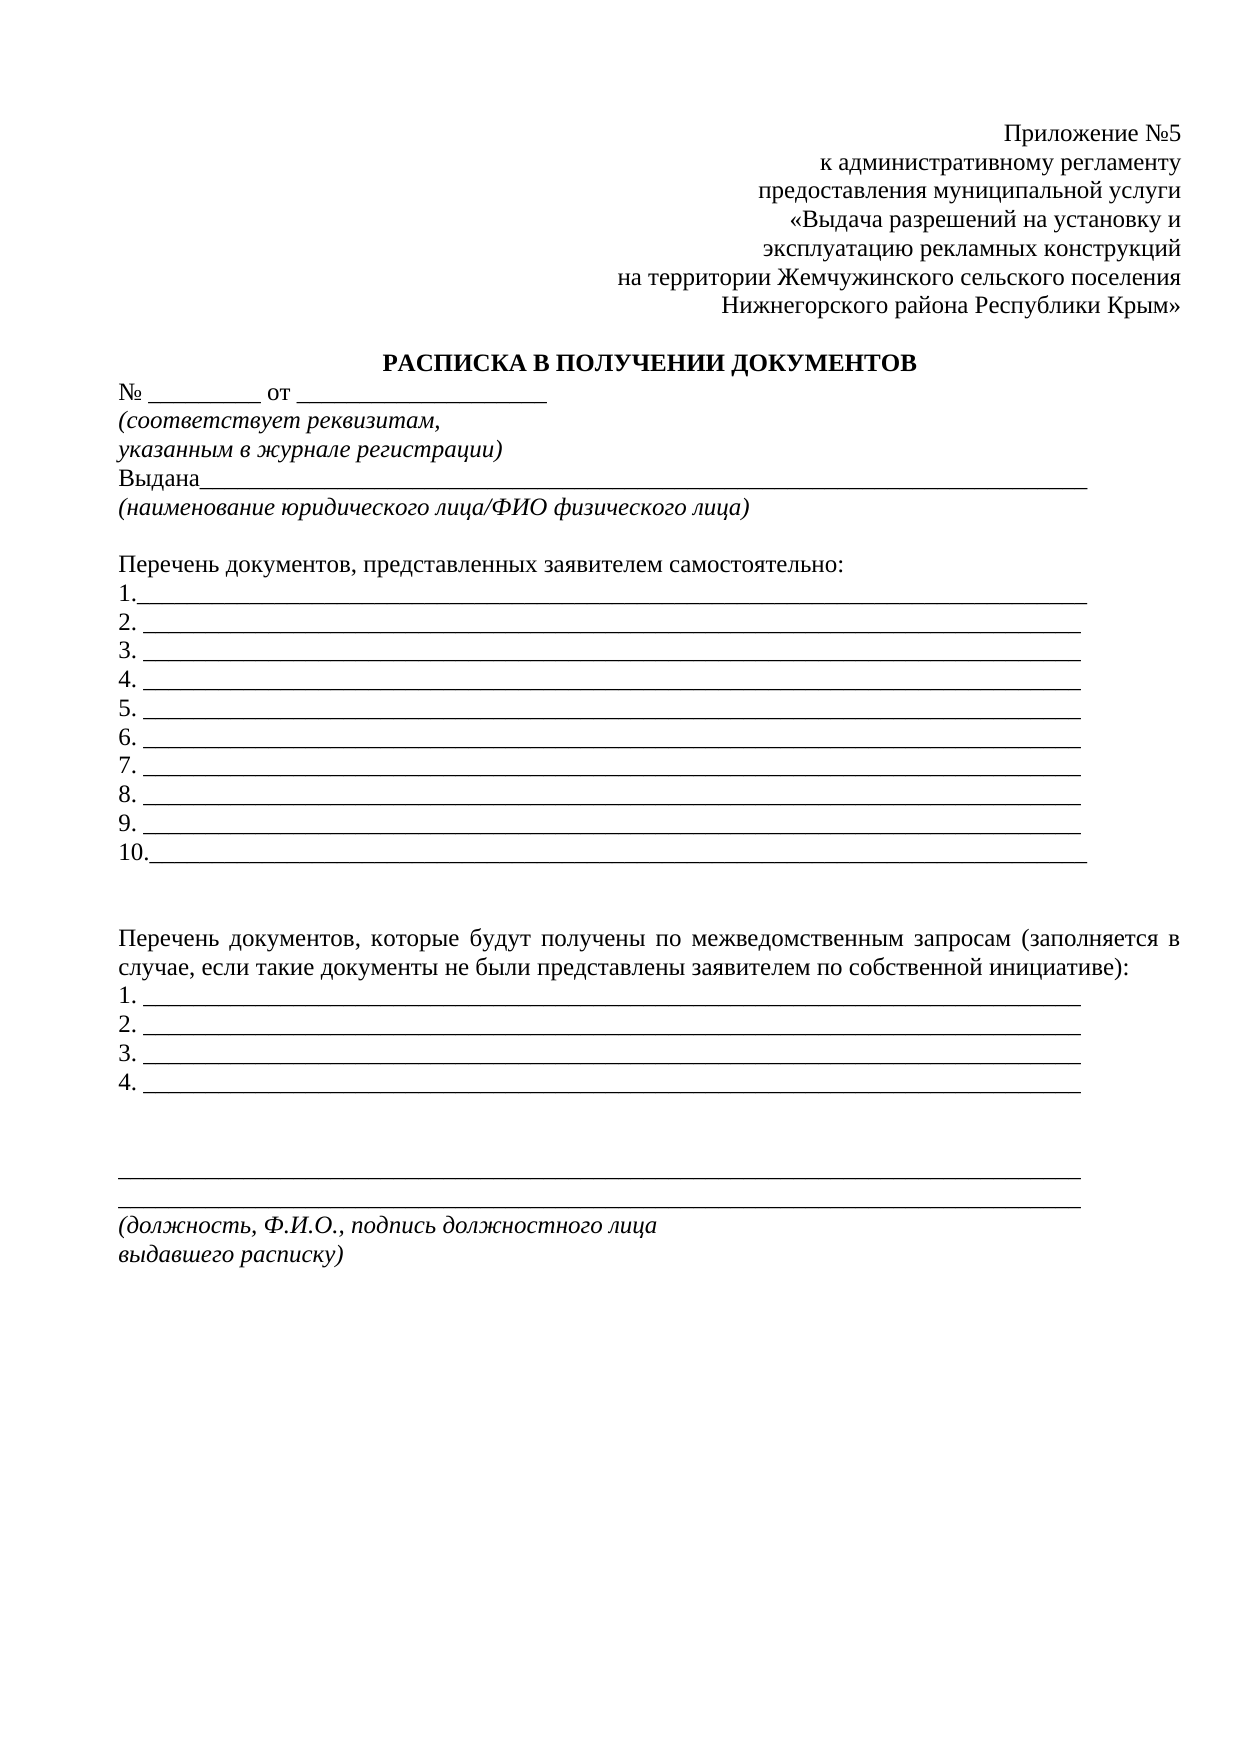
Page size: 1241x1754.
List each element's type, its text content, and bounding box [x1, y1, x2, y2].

text 8. ___________________________________________________________________________ [118, 779, 1181, 808]
text 4. ___________________________________________________________________________ [118, 664, 1181, 693]
text Выдана_______________________________________________________________________ [118, 463, 1181, 492]
text «Выдача разрешений на установку и [118, 204, 1181, 233]
text 7. ___________________________________________________________________________ [118, 751, 1181, 779]
text 2. ___________________________________________________________________________ [118, 607, 1181, 636]
text РАСПИСКА В ПОЛУЧЕНИИ ДОКУМЕНТОВ [118, 348, 1181, 377]
text эксплуатацию рекламных конструкций [118, 233, 1181, 262]
text Перечень документов, представленных заявителем самостоятельно: [118, 549, 1181, 578]
text _____________________________________________________________________________ [118, 1153, 1181, 1182]
text 1.____________________________________________________________________________ [118, 578, 1181, 607]
text 2. ___________________________________________________________________________ [118, 1009, 1181, 1038]
text 4. ___________________________________________________________________________ [118, 1067, 1181, 1096]
text Нижнегорского района Республики Крым» [118, 291, 1181, 319]
text 1. ___________________________________________________________________________ [118, 981, 1181, 1009]
text указанным в журнале регистрации) [118, 434, 1181, 463]
text 9. ___________________________________________________________________________ [118, 808, 1181, 837]
text № _________ от ____________________ [118, 377, 1181, 406]
text 10.___________________________________________________________________________ [118, 837, 1181, 866]
text (наименование юридического лица/ФИО физического лица) [118, 492, 1181, 521]
text (должность, Ф.И.О., подпись должностного лица [118, 1211, 1181, 1239]
text 6. ___________________________________________________________________________ [118, 722, 1181, 751]
text (соответствует реквизитам, [118, 406, 1181, 434]
text 5. ___________________________________________________________________________ [118, 693, 1181, 722]
text предоставления муниципальной услуги [118, 176, 1181, 204]
text _____________________________________________________________________________ [118, 1182, 1181, 1211]
text выдавшего расписку) [118, 1239, 1181, 1268]
text 3. ___________________________________________________________________________ [118, 1038, 1181, 1067]
text на территории Жемчужинского сельского поселения [118, 262, 1181, 291]
text Приложение №5 [118, 118, 1181, 147]
text к административному регламенту [118, 147, 1181, 176]
text Перечень документов, которые будут получены по межведомственным запросам (заполняется в случае, если такие документы не были представлены заявителем по собственной инициативе): [118, 923, 1181, 981]
text 3. ___________________________________________________________________________ [118, 636, 1181, 664]
